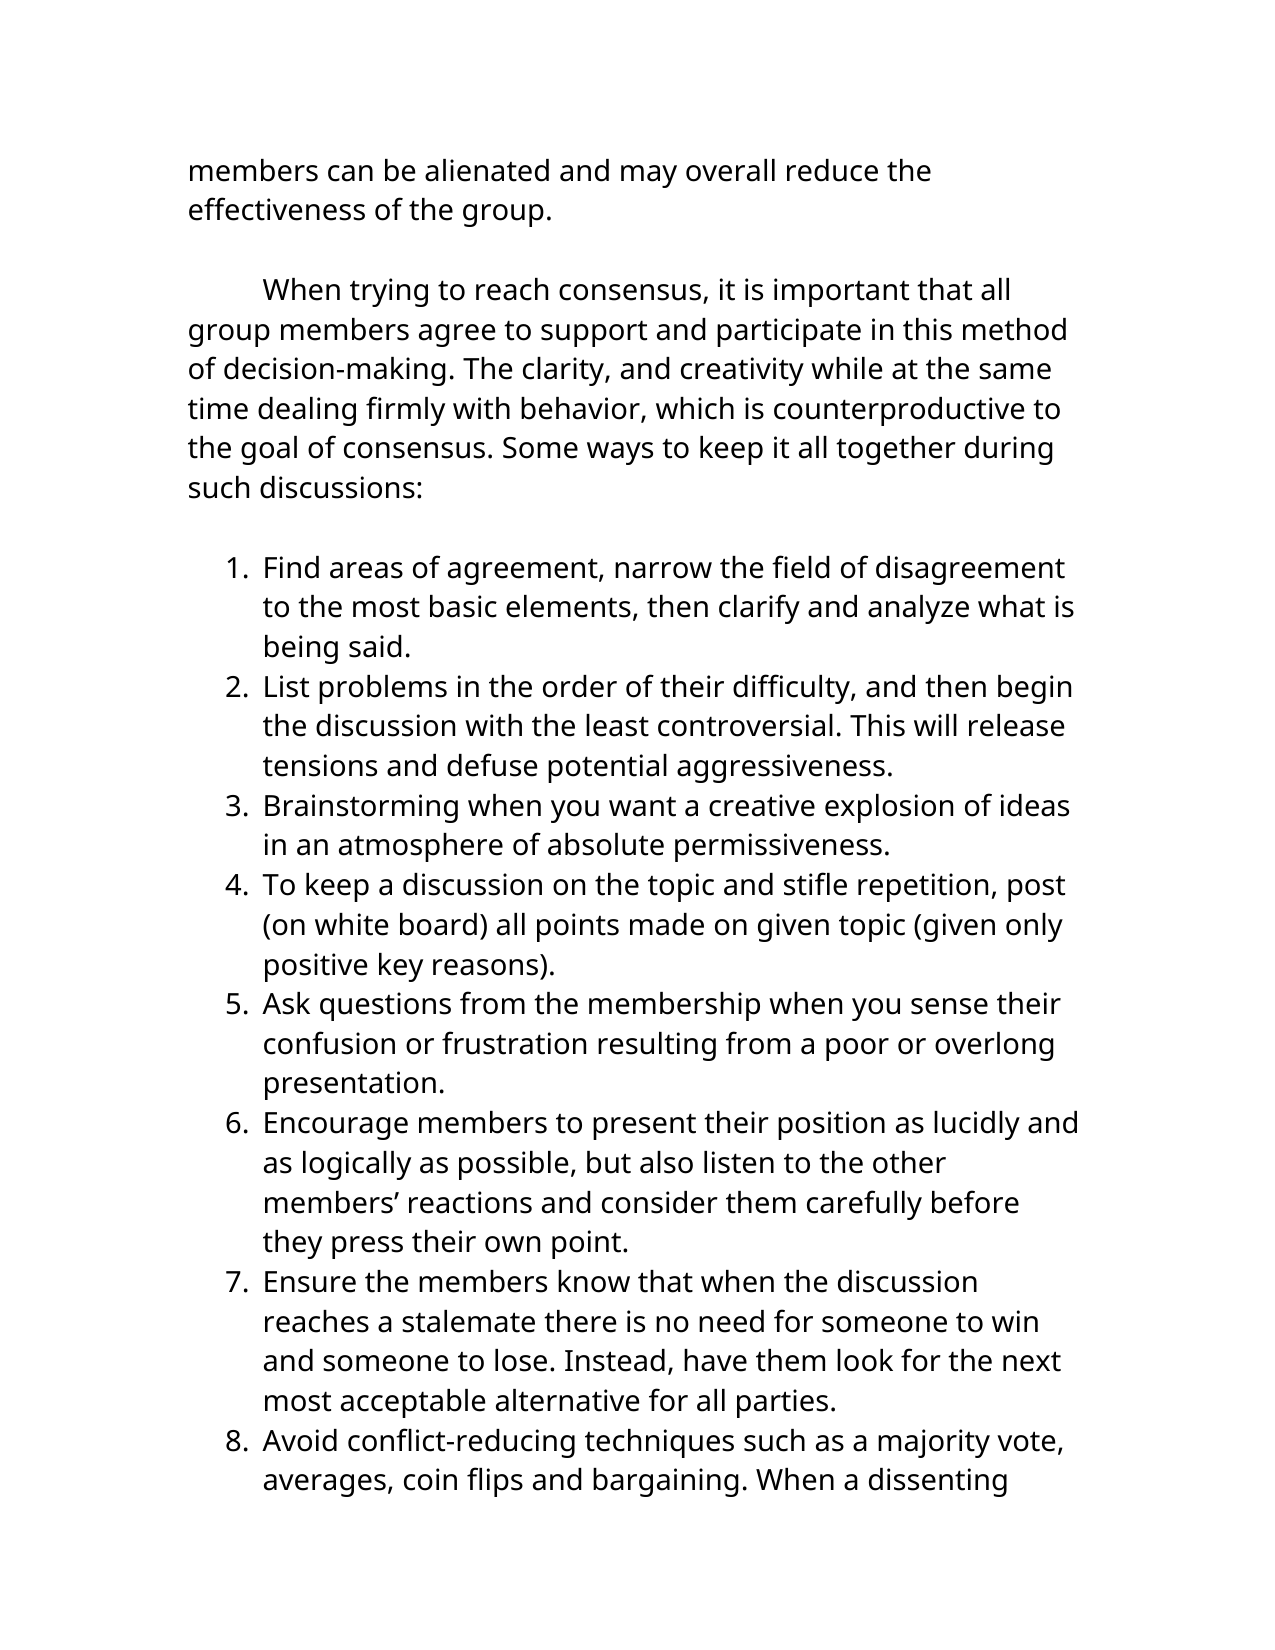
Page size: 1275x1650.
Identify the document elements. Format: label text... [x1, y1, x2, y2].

list Find areas of agreement, narrow the field of disagreement to the most basic elements, then clarify and analyze what is being said. [225, 547, 1087, 666]
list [225, 1420, 1087, 1499]
list To keep a discussion on the topic and stifle repetition, post (on white board) all points made on given topic (given only positive key reasons). [225, 864, 1087, 983]
list Brainstorming when you want a creative explosion of ideas in an atmosphere of absolute permissiveness. [225, 785, 1087, 864]
list Ensure the members know that when the discussion reaches a stalemate there is no need for someone to win and someone to lose. Instead, have them look for the next most acceptable alternative for all parties. [225, 1261, 1087, 1420]
list Ask questions from the membership when you sense their confusion or frustration resulting from a poor or overlong presentation. [225, 983, 1087, 1102]
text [187, 150, 1087, 229]
text When trying to reach consensus, it is important that all group members agree to support and participate in this method of decision-making. The clarity, and creativity while at the same time dealing firmly with behavior, which is counterproductive to the goal of consensus. Some ways to keep it all together during such discussions: [187, 269, 1087, 507]
list Encourage members to present their position as lucidly and as logically as possible, but also listen to the other members’ reactions and consider them carefully before they press their own point. [225, 1102, 1087, 1261]
list List problems in the order of their difficulty, and then begin the discussion with the least controversial. This will release tensions and defuse potential aggressiveness. [225, 666, 1087, 785]
